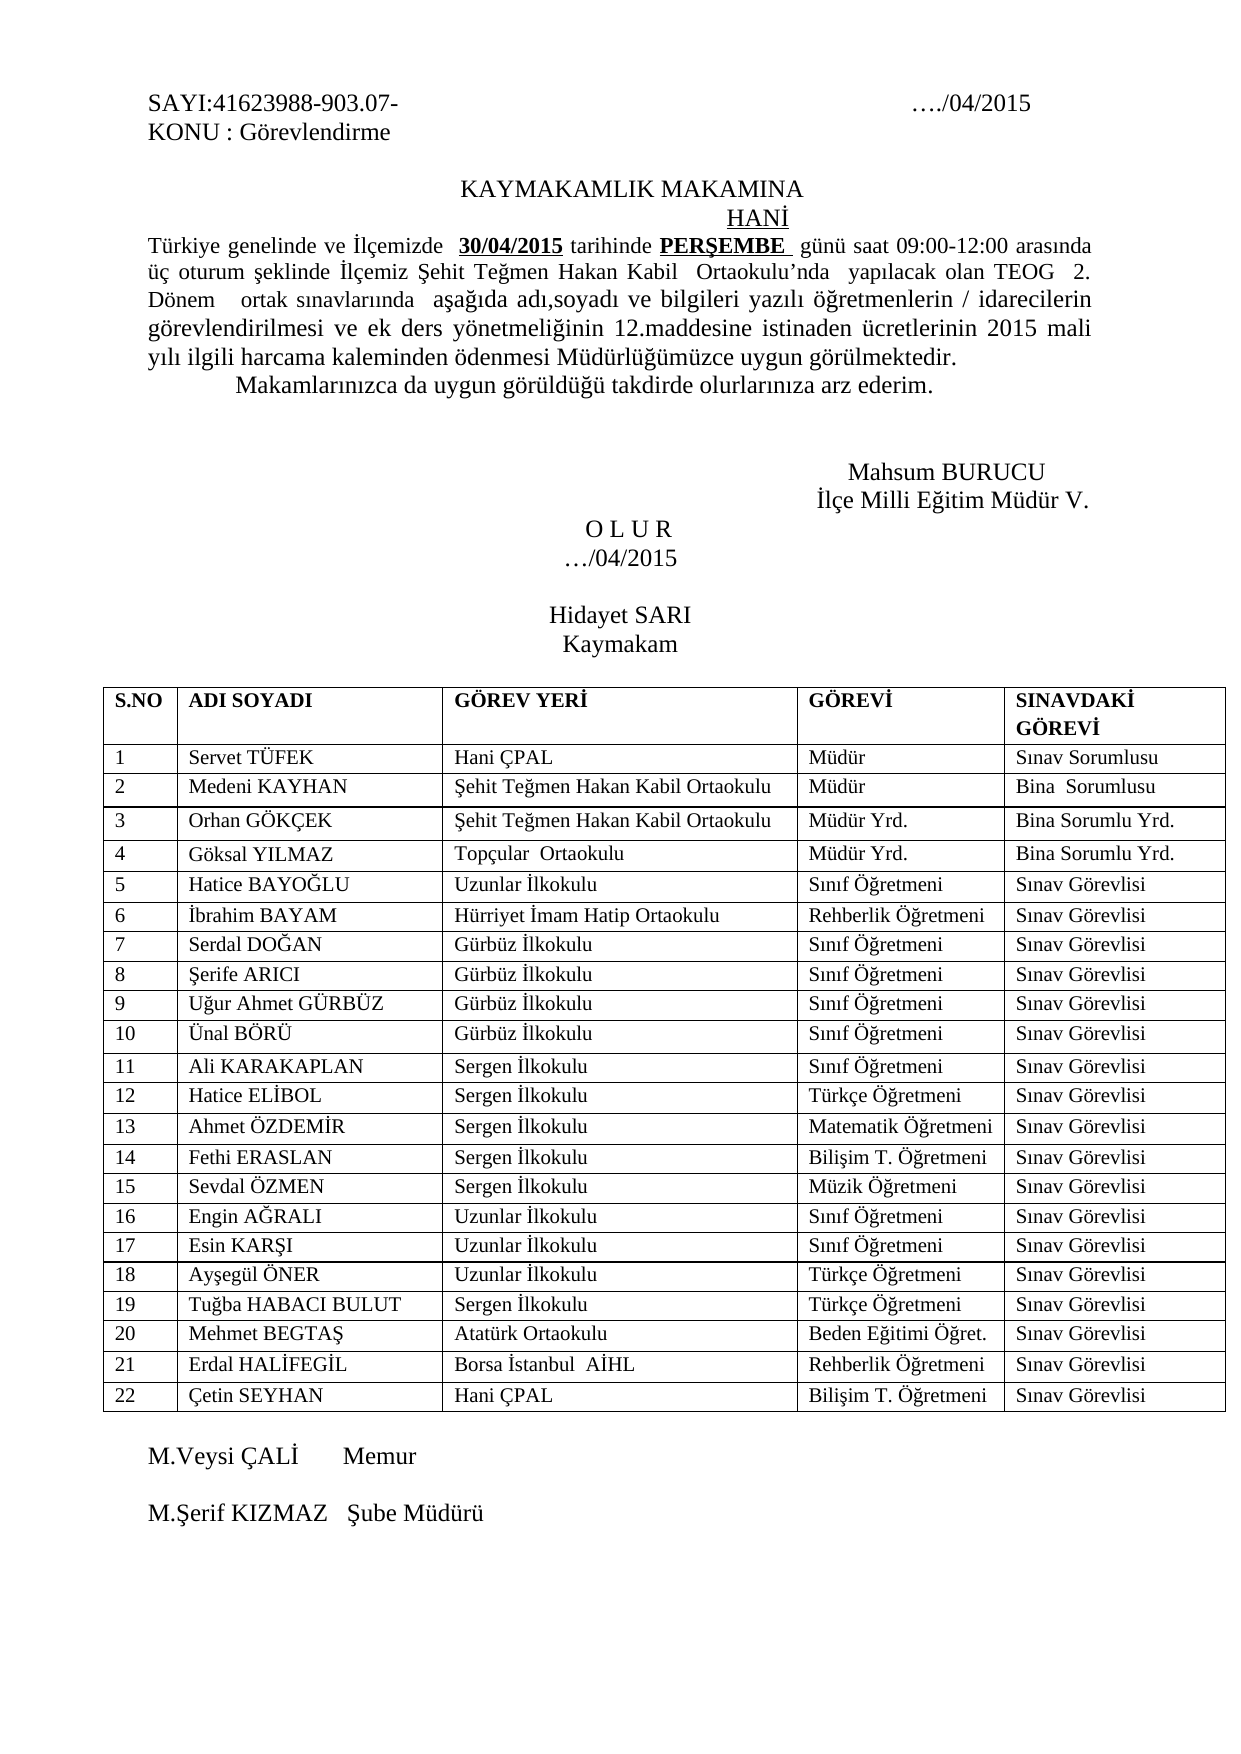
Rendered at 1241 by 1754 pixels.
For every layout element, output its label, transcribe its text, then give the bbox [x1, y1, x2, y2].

text HANİ [148, 203, 1093, 232]
table_cell Türkçe Öğretmeni [798, 1292, 1004, 1320]
table_cell Sınıf Öğretmeni [798, 1021, 1004, 1053]
table_cell 7 [104, 932, 177, 961]
table_cell Matematik Öğretmeni [798, 1114, 1004, 1144]
table_cell Engin AĞRALI [178, 1204, 442, 1232]
table_cell Uğur Ahmet GÜRBÜZ [178, 991, 442, 1019]
table_cell Hatice BAYOĞLU [178, 872, 442, 902]
table_cell Türkçe Öğretmeni [798, 1263, 1004, 1291]
table_cell Sınav Görevlisi [1005, 1233, 1225, 1261]
text İlçe Milli Eğitim Müdür V. [148, 486, 1093, 514]
table_cell Sergen İlkokulu [443, 1174, 797, 1202]
table_cell Ayşegül ÖNER [178, 1263, 442, 1291]
table_cell Sınav Görevlisi [1005, 991, 1225, 1019]
table_cell Erdal HALİFEGİL [178, 1352, 442, 1382]
table_cell Mehmet BEGTAŞ [178, 1321, 442, 1351]
table_cell Gürbüz İlkokulu [443, 932, 797, 961]
table_cell Sınav Sorumlusu [1005, 745, 1225, 773]
table_cell Müdür [798, 745, 1004, 773]
table_cell Sergen İlkokulu [443, 1083, 797, 1113]
table_cell 3 [104, 808, 177, 840]
table_cell Rehberlik Öğretmeni [798, 903, 1004, 931]
table_header GÖREVİ [798, 688, 1004, 744]
table_cell Göksal YILMAZ [178, 841, 442, 871]
table_cell Çetin SEYHAN [178, 1383, 442, 1411]
table_cell Müzik Öğretmeni [798, 1174, 1004, 1202]
table_cell Sınav Görevlisi [1005, 1263, 1225, 1291]
table_cell Sergen İlkokulu [443, 1114, 797, 1144]
table_cell Ahmet ÖZDEMİR [178, 1114, 442, 1144]
table_cell Hani ÇPAL [443, 1383, 797, 1411]
table_cell 21 [104, 1352, 177, 1382]
table_cell Sınav Görevlisi [1005, 932, 1225, 961]
table_cell Sınav Görevlisi [1005, 962, 1225, 990]
text Türkiye genelinde ve İlçemizde 30/04/2015 tarihinde PERŞEMBE günü saat 09:00-12:00 arasında üç oturum şeklinde İlçemiz Şehit Teğmen Hakan Kabil Ortaokulu’nda yapılacak olan TEOG 2. Dönem ortak sınavlarıında aşağıda adı,soyadı ve bilgileri yazılı öğretmenlerin / idarecilerin görevlendirilmesi ve ek ders yönetmeliğinin 12.maddesine istinaden ücretlerinin 2015 mali yılı ilgili harcama kaleminden ödenmesi Müdürlüğümüzce uygun görülmektedir. [148, 232, 1093, 371]
table_cell Servet TÜFEK [178, 745, 442, 773]
table_cell Sınav Görevlisi [1005, 1145, 1225, 1173]
table_cell Sınav Görevlisi [1005, 1321, 1225, 1351]
table_cell Şehit Teğmen Hakan Kabil Ortaokulu [443, 774, 797, 806]
text Mahsum BURUCU [148, 457, 1093, 486]
table_cell Sınav Görevlisi [1005, 872, 1225, 902]
text KONU : Görevlendirme [148, 117, 1093, 145]
table_cell Beden Eğitimi Öğret. [798, 1321, 1004, 1351]
table_cell Sınav Görevlisi [1005, 1174, 1225, 1202]
table_header SINAVDAKİ GÖREVİ [1005, 688, 1225, 744]
table_cell Sınav Görevlisi [1005, 1083, 1225, 1113]
table_cell Sınıf Öğretmeni [798, 932, 1004, 961]
table_cell 12 [104, 1083, 177, 1113]
table_cell Sınav Görevlisi [1005, 1352, 1225, 1382]
table_cell Sergen İlkokulu [443, 1292, 797, 1320]
table_cell 2 [104, 774, 177, 806]
table_cell 5 [104, 872, 177, 902]
table_cell Sınıf Öğretmeni [798, 1054, 1004, 1082]
table_cell Gürbüz İlkokulu [443, 991, 797, 1019]
table_cell Sınav Görevlisi [1005, 1204, 1225, 1232]
table_cell 8 [104, 962, 177, 990]
table_cell Müdür [798, 774, 1004, 806]
table_cell 13 [104, 1114, 177, 1144]
table_cell 14 [104, 1145, 177, 1173]
table_cell Serdal DOĞAN [178, 932, 442, 961]
text M.Veysi ÇALİ Memur [148, 1441, 1093, 1470]
table_cell Atatürk Ortaokulu [443, 1321, 797, 1351]
table_cell Müdür Yrd. [798, 841, 1004, 871]
table_cell Türkçe Öğretmeni [798, 1083, 1004, 1113]
table_cell Borsa İstanbul AİHL [443, 1352, 797, 1382]
table_cell Sınav Görevlisi [1005, 1054, 1225, 1082]
table_cell 9 [104, 991, 177, 1019]
text O L U R [148, 514, 1093, 543]
table_cell 19 [104, 1292, 177, 1320]
table_cell Uzunlar İlkokulu [443, 1233, 797, 1261]
table_cell 18 [104, 1263, 177, 1291]
table_cell Rehberlik Öğretmeni [798, 1352, 1004, 1382]
table_cell 6 [104, 903, 177, 931]
table_cell Fethi ERASLAN [178, 1145, 442, 1173]
text M.Şerif KIZMAZ Şube Müdürü [148, 1498, 1093, 1527]
table_cell Tuğba HABACI BULUT [178, 1292, 442, 1320]
table_cell Hatice ELİBOL [178, 1083, 442, 1113]
table_cell Sınıf Öğretmeni [798, 1233, 1004, 1261]
text …/04/2015 [148, 543, 1093, 572]
table_cell 4 [104, 841, 177, 871]
table_cell Şerife ARICI [178, 962, 442, 990]
table_cell Sınav Görevlisi [1005, 903, 1225, 931]
table_cell Sınav Görevlisi [1005, 1383, 1225, 1411]
table_cell Bina Sorumlusu [1005, 774, 1225, 806]
table_cell Sınav Görevlisi [1005, 1292, 1225, 1320]
table_cell Hürriyet İmam Hatip Ortaokulu [443, 903, 797, 931]
table_header GÖREV YERİ [443, 688, 797, 744]
table_cell Sınıf Öğretmeni [798, 991, 1004, 1019]
table_cell Şehit Teğmen Hakan Kabil Ortaokulu [443, 808, 797, 840]
table_cell 15 [104, 1174, 177, 1202]
text Makamlarınızca da uygun görüldüğü takdirde olurlarınıza arz ederim. [148, 371, 1093, 399]
table_cell Uzunlar İlkokulu [443, 1263, 797, 1291]
table_cell 17 [104, 1233, 177, 1261]
table_cell 16 [104, 1204, 177, 1232]
table_cell 11 [104, 1054, 177, 1082]
table_cell Sınıf Öğretmeni [798, 962, 1004, 990]
text Kaymakam [148, 629, 1093, 658]
table_cell Sınav Görevlisi [1005, 1021, 1225, 1053]
table_cell Sınav Görevlisi [1005, 1114, 1225, 1144]
table_cell Medeni KAYHAN [178, 774, 442, 806]
table_cell Gürbüz İlkokulu [443, 1021, 797, 1053]
table_cell 22 [104, 1383, 177, 1411]
table_cell Ünal BÖRÜ [178, 1021, 442, 1053]
table_cell Sınıf Öğretmeni [798, 1204, 1004, 1232]
table_cell 20 [104, 1321, 177, 1351]
table_cell Topçular Ortaokulu [443, 841, 797, 871]
table_cell Hani ÇPAL [443, 745, 797, 773]
table_cell Sergen İlkokulu [443, 1145, 797, 1173]
table_cell Sınıf Öğretmeni [798, 872, 1004, 902]
table_cell Esin KARŞI [178, 1233, 442, 1261]
text SAYI:41623988-903.07- …./04/2015 [148, 88, 1093, 117]
table_cell Bilişim T. Öğretmeni [798, 1383, 1004, 1411]
table_cell 10 [104, 1021, 177, 1053]
table_cell Orhan GÖKÇEK [178, 808, 442, 840]
table_cell 1 [104, 745, 177, 773]
text KAYMAKAMLIK MAKAMINA [148, 174, 1093, 203]
table_cell Bilişim T. Öğretmeni [798, 1145, 1004, 1173]
table_cell Sergen İlkokulu [443, 1054, 797, 1082]
table_cell Gürbüz İlkokulu [443, 962, 797, 990]
table_header S.NO [104, 688, 177, 744]
table_cell Ali KARAKAPLAN [178, 1054, 442, 1082]
table_cell Bina Sorumlu Yrd. [1005, 808, 1225, 840]
table_cell Uzunlar İlkokulu [443, 872, 797, 902]
table_cell Müdür Yrd. [798, 808, 1004, 840]
table_cell İbrahim BAYAM [178, 903, 442, 931]
table_cell Bina Sorumlu Yrd. [1005, 841, 1225, 871]
table_cell Uzunlar İlkokulu [443, 1204, 797, 1232]
text Hidayet SARI [148, 601, 1093, 629]
table_cell Sevdal ÖZMEN [178, 1174, 442, 1202]
table_header ADI SOYADI [178, 688, 442, 744]
